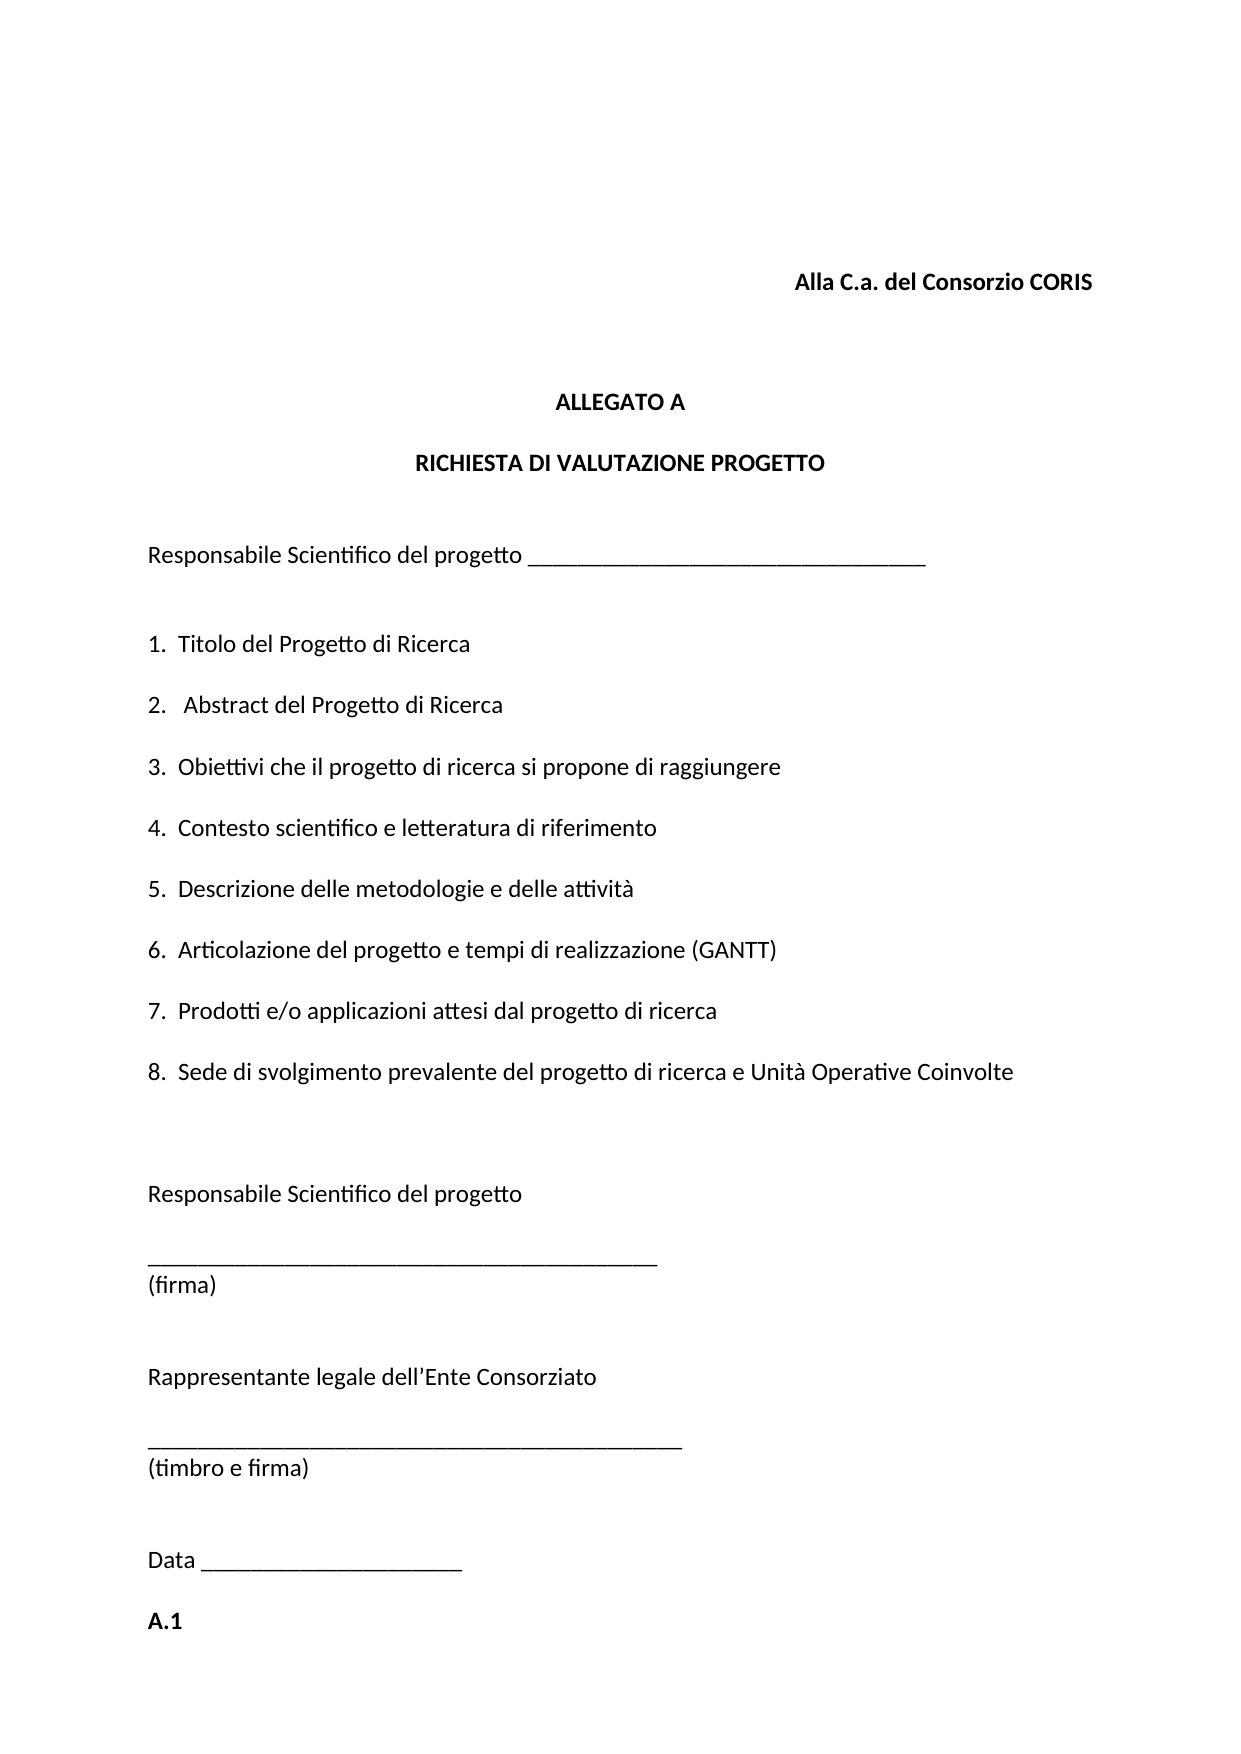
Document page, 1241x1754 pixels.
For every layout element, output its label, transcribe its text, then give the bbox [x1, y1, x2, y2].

text 5. Descrizione delle metodologie e delle attività [148, 873, 1092, 903]
text ALLEGATO A [148, 386, 1092, 417]
text (firma) [148, 1269, 1092, 1300]
text 4. Contesto scientifico e letteratura di riferimento [148, 812, 1092, 842]
text 6. Articolazione del progetto e tempi di realizzazione (GANTT) [148, 934, 1092, 964]
text 8. Sede di svolgimento prevalente del progetto di ricerca e Unità Operative Coinvolte [148, 1056, 1092, 1086]
text 3. Obiettivi che il progetto di ricerca si propone di raggiungere [148, 751, 1092, 781]
text Data _____________________ [148, 1544, 1092, 1575]
text 2. Abstract del Progetto di Ricerca [148, 689, 1092, 720]
text _________________________________________ [148, 1239, 1092, 1269]
text 7. Prodotti e/o applicazioni attesi dal progetto di ricerca [148, 995, 1092, 1025]
text Alla C.a. del Consorzio CORIS [148, 266, 1092, 325]
text Responsabile Scientifico del progetto ________________________________ [148, 539, 1092, 569]
text 1. Titolo del Progetto di Ricerca [148, 628, 1092, 659]
text Responsabile Scientifico del progetto [148, 1178, 1092, 1208]
text (timbro e firma) [148, 1453, 1092, 1483]
text ___________________________________________ [148, 1422, 1092, 1453]
text Rappresentante legale dell’Ente Consorziato [148, 1361, 1092, 1392]
text RICHIESTA DI VALUTAZIONE PROGETTO [148, 447, 1092, 478]
text A.1 [148, 1605, 1092, 1636]
